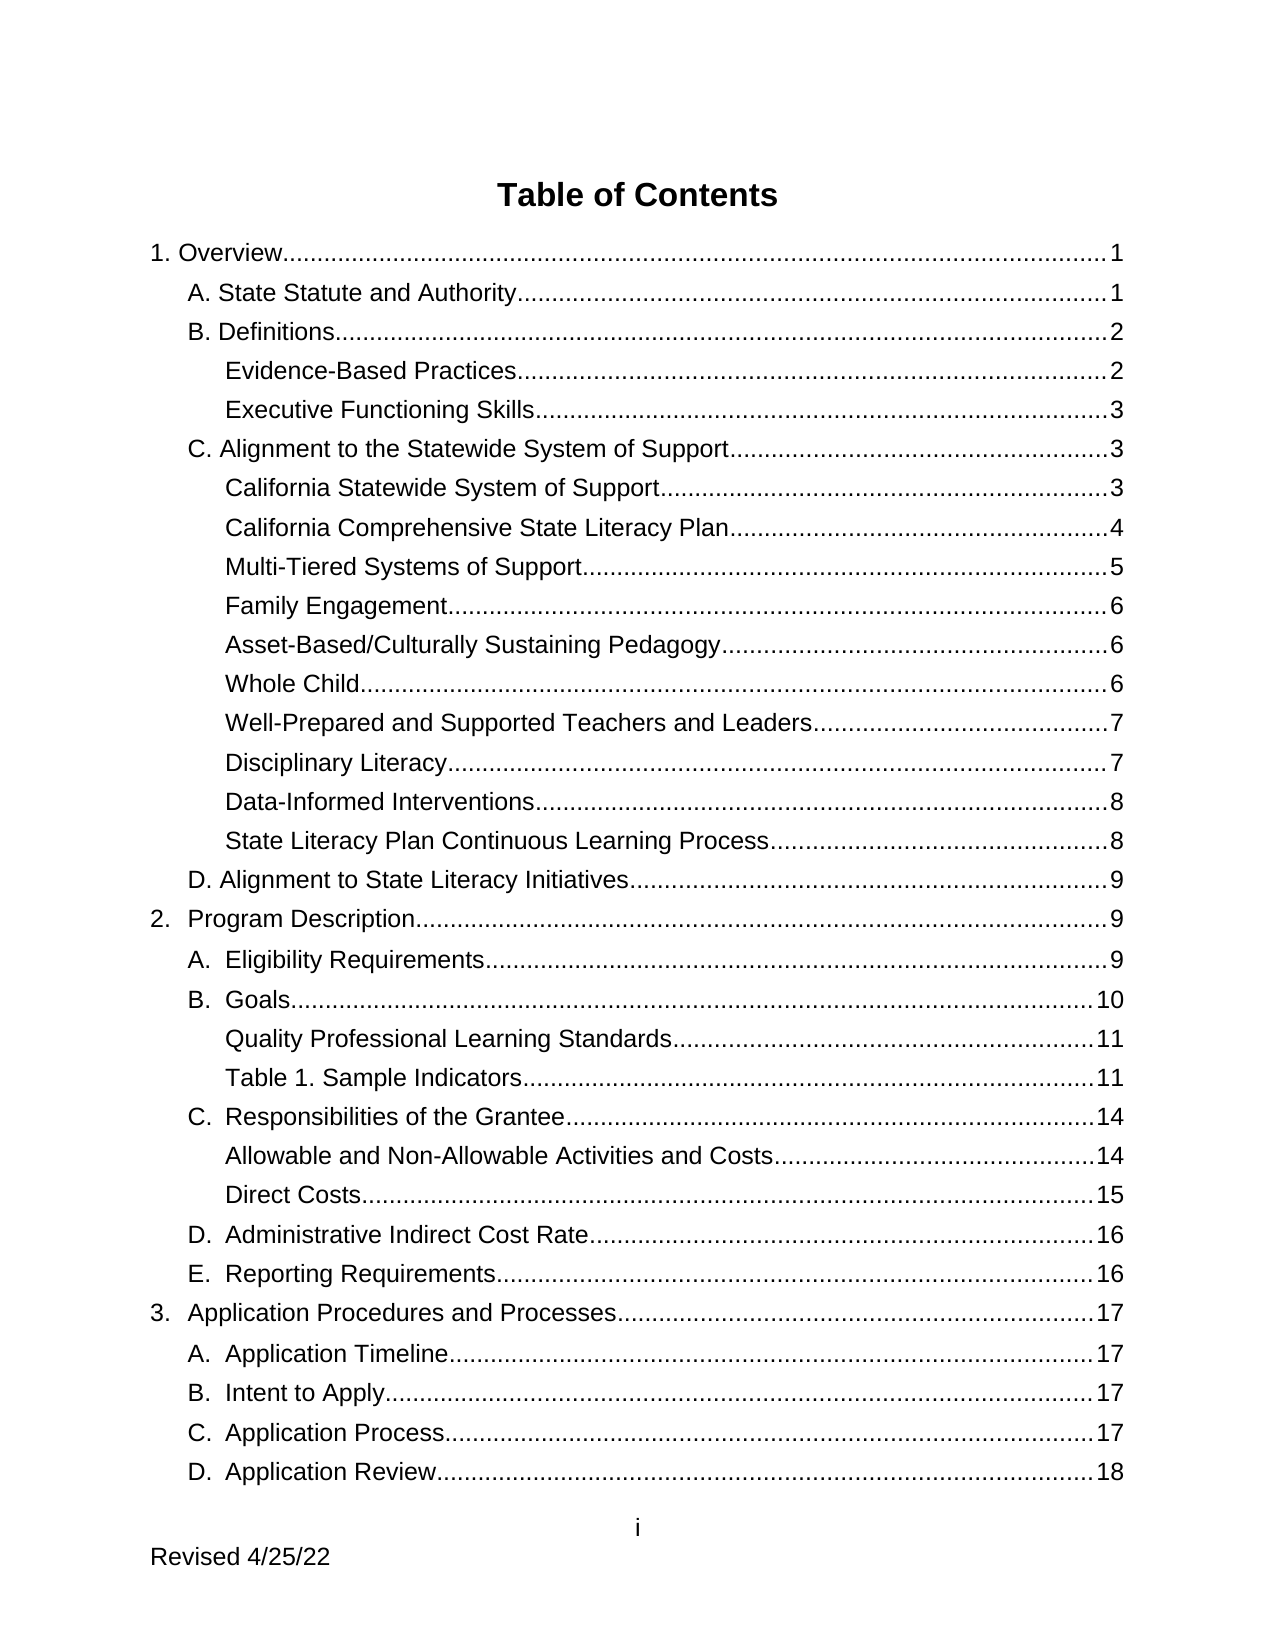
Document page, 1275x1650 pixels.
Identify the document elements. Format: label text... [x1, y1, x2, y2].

subtitle Table of Contents [150, 175, 1125, 213]
